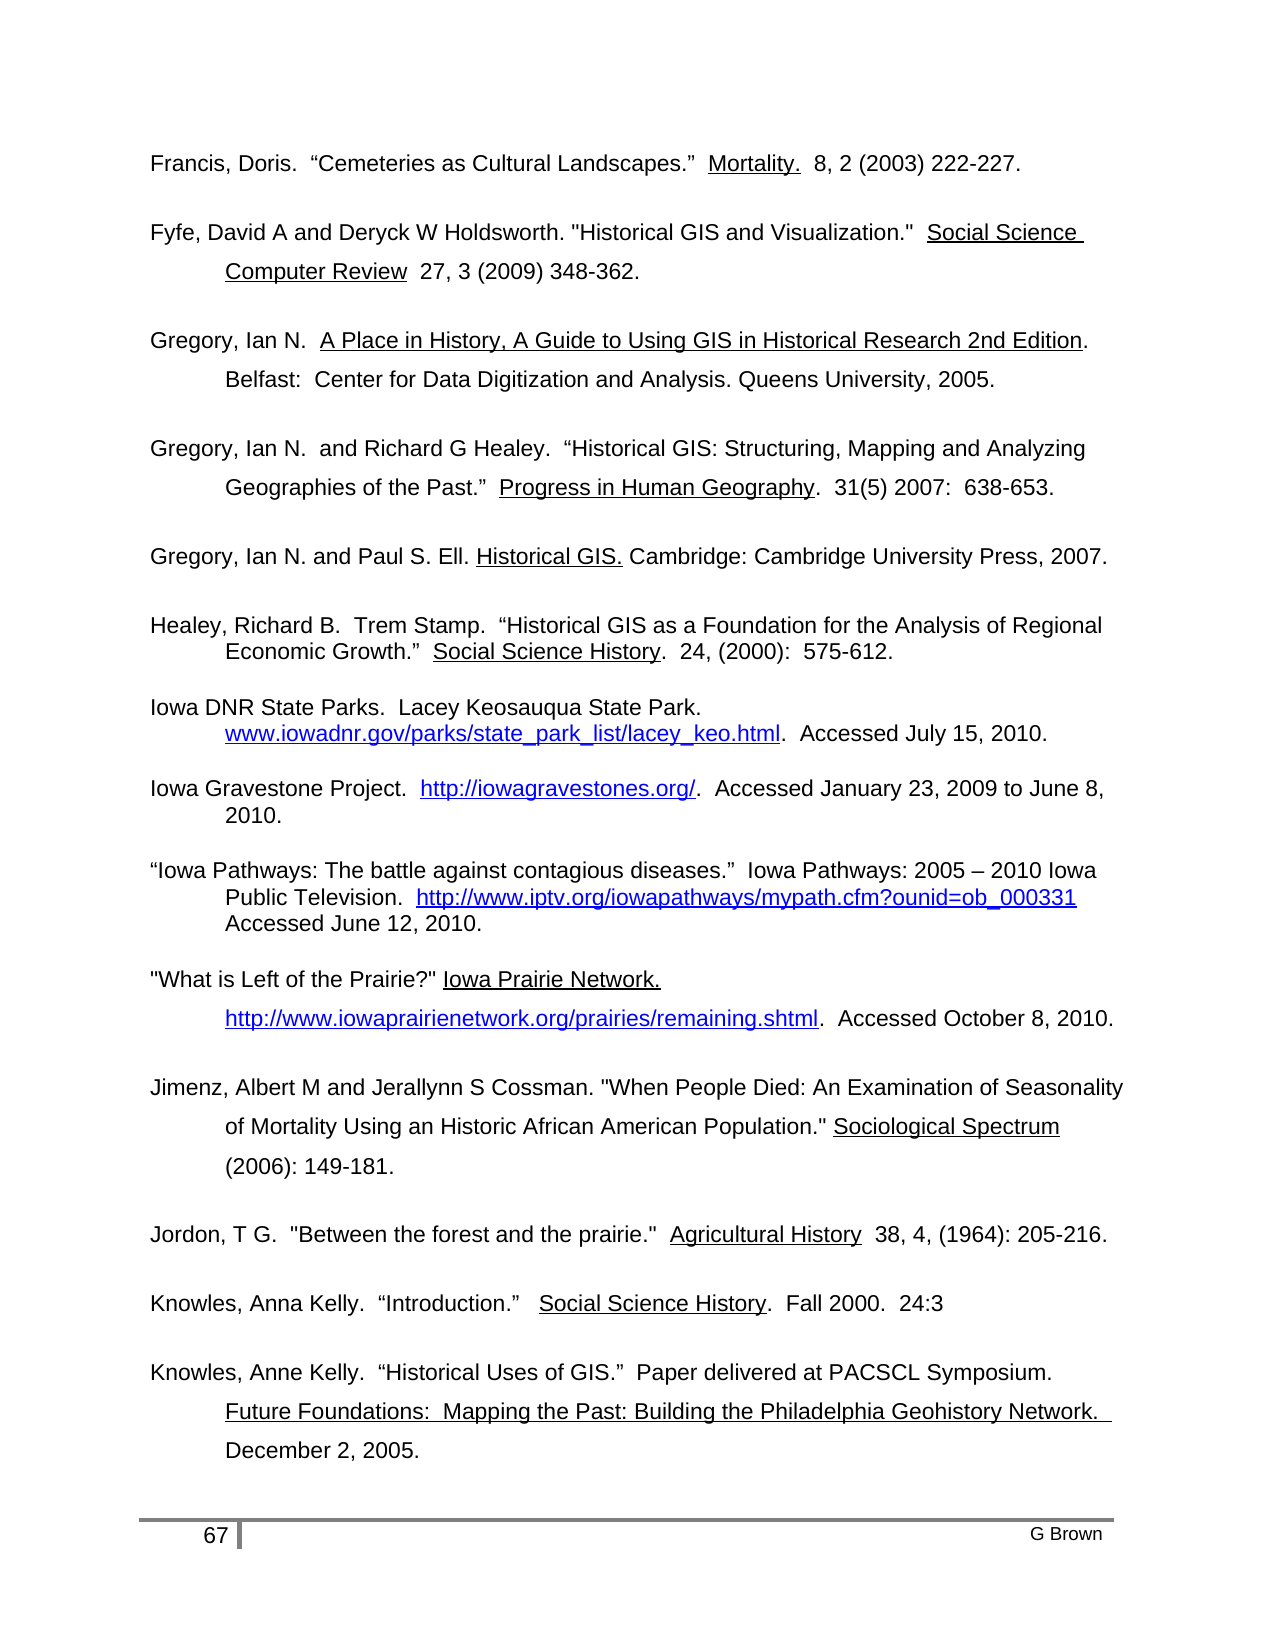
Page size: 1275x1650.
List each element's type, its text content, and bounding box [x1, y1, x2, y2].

text Francis, Doris. “Cemeteries as Cultural Landscapes.” Mortality. 8, 2 (2003) 222-227. [150, 150, 1125, 176]
text Fyfe, David A and Deryck W Holdsworth. "Historical GIS and Visualization." Social Science Computer Review 27, 3 (2009) 348-362. [150, 219, 1125, 284]
text Iowa Gravestone Project. http://iowagravestones.org/. Accessed January 23, 2009 to June 8, 2010. [150, 775, 1125, 828]
text Healey, Richard B. Trem Stamp. “Historical GIS as a Foundation for the Analysis of Regional Economic Growth.” Social Science History. 24, (2000): 575-612. [150, 612, 1125, 664]
text "What is Left of the Prairie?" Iowa Prairie Network. http://www.iowaprairienetwork.org/prairies/remaining.shtml. Accessed October 8, 2010. [150, 966, 1125, 1031]
text Jimenz, Albert M and Jerallynn S Cossman. "When People Died: An Examination of Seasonality of Mortality Using an Historic African American Population." Sociological Spectrum (2006): 149-181. [150, 1074, 1125, 1179]
text Gregory, Ian N. A Place in History, A Guide to Using GIS in Historical Research 2nd Edition. Belfast: Center for Data Digitization and Analysis. Queens University, 2005. [150, 327, 1125, 393]
text Gregory, Ian N. and Paul S. Ell. Historical GIS. Cambridge: Cambridge University Press, 2007. [150, 543, 1125, 569]
text Gregory, Ian N. and Richard G Healey. “Historical GIS: Structuring, Mapping and Analyzing Geographies of the Past.” Progress in Human Geography. 31(5) 2007: 638-653. [150, 435, 1125, 501]
text Iowa DNR State Parks. Lacey Keosauqua State Park. www.iowadnr.gov/parks/state_park_list/lacey_keo.html. Accessed July 15, 2010. [150, 693, 1125, 746]
text Knowles, Anne Kelly. “Historical Uses of GIS.” Paper delivered at PACSCL Symposium. Future Foundations: Mapping the Past: Building the Philadelphia Geohistory Network. December 2, 2005. [150, 1358, 1125, 1464]
text “Iowa Pathways: The battle against contagious diseases.” Iowa Pathways: 2005 – 2010 Iowa Public Television. http://www.iptv.org/iowapathways/mypath.cfm?ounid=ob_000331 Accessed June 12, 2010. [150, 857, 1125, 936]
text Jordon, T G. "Between the forest and the prairie." Agricultural History 38, 4, (1964): 205-216. [150, 1221, 1125, 1248]
text Knowles, Anna Kelly. “Introduction.” Social Science History. Fall 2000. 24:3 [150, 1290, 1125, 1316]
